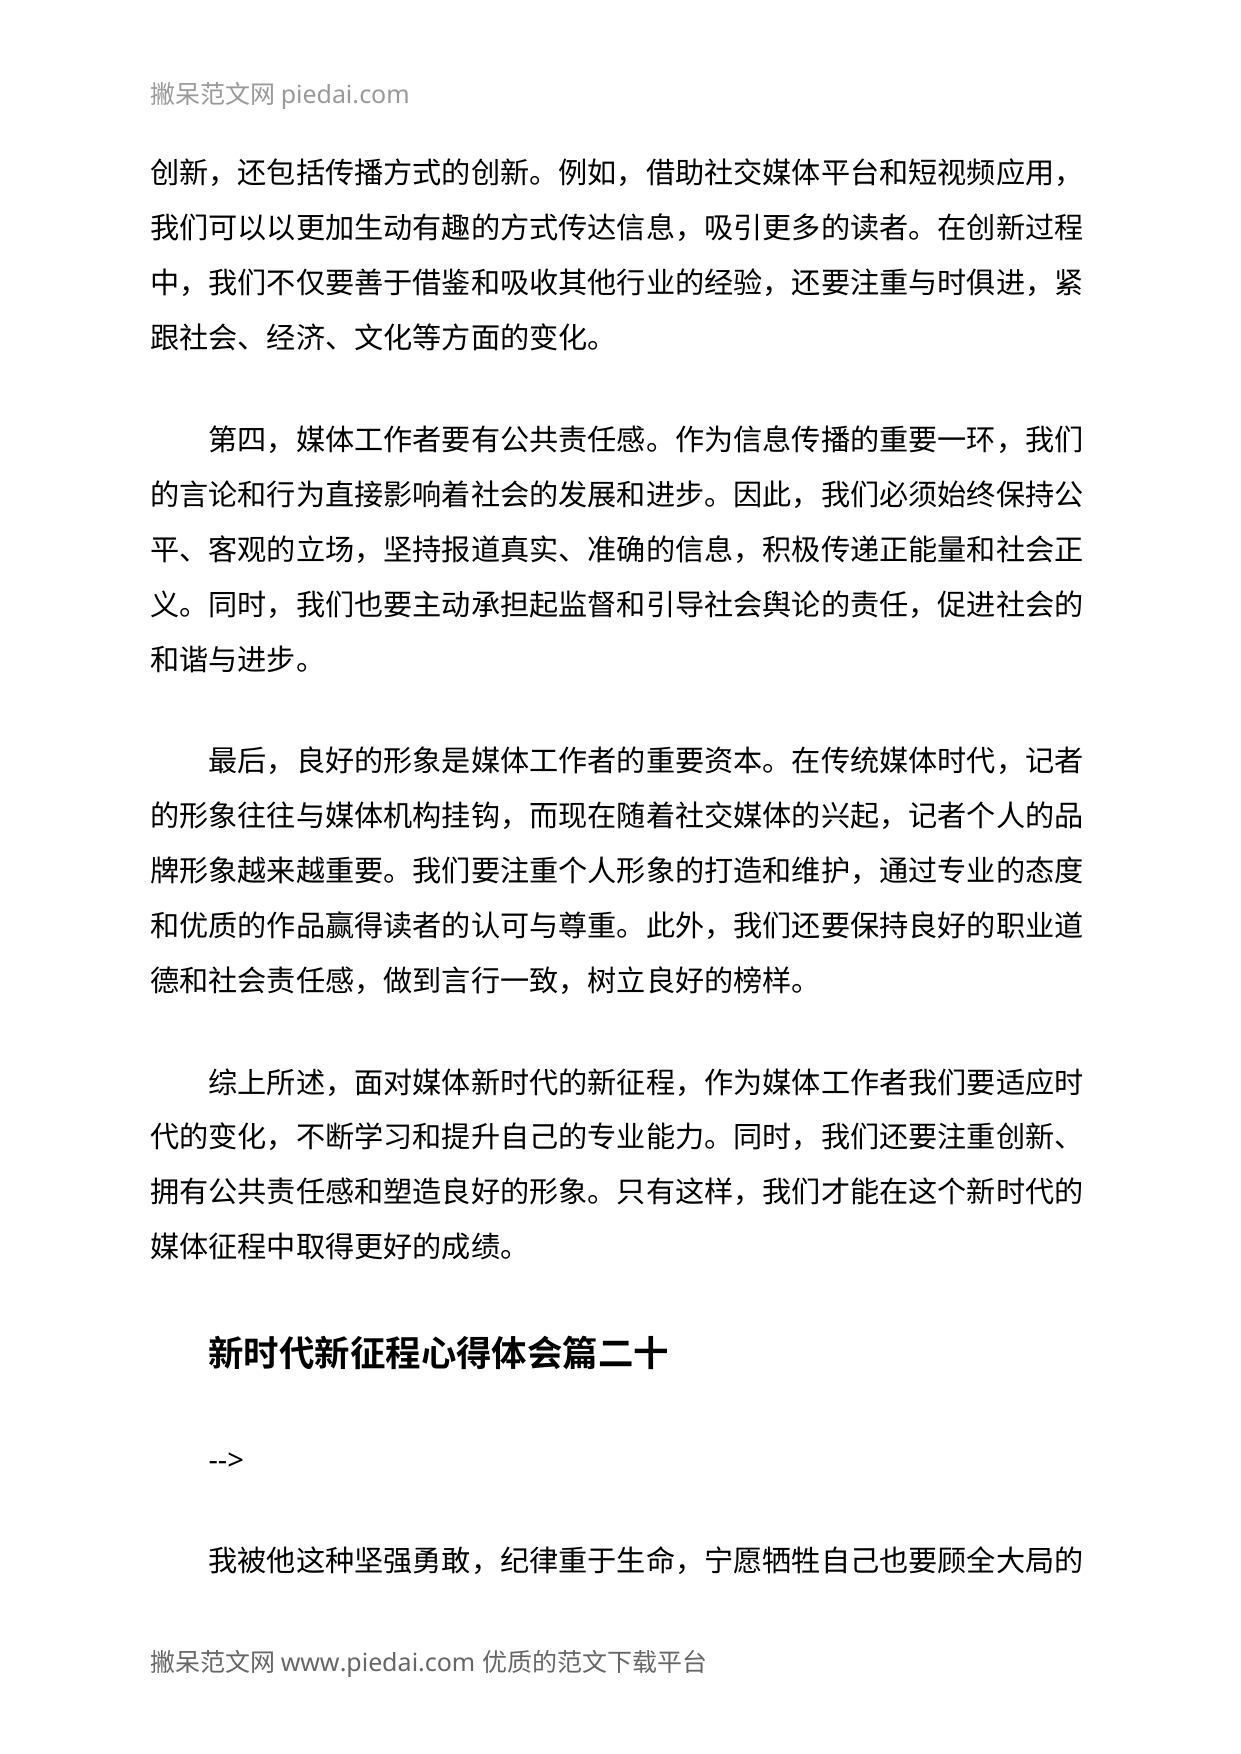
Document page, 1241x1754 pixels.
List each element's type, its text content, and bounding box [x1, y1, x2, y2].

text --> [150, 1439, 1090, 1479]
text 综上所述，面对媒体新时代的新征程，作为媒体工作者我们要适应时代的变化，不断学习和提升自己的专业能力。同时，我们还要注重创新、拥有公共责任感和塑造良好的形象。只有这样，我们才能在这个新时代的媒体征程中取得更好的成绩。 [150, 1059, 1090, 1266]
text 新时代新征程心得体会篇二十 [150, 1326, 1090, 1377]
text 第四，媒体工作者要有公共责任感。作为信息传播的重要一环，我们的言论和行为直接影响着社会的发展和进步。因此，我们必须始终保持公平、客观的立场，坚持报道真实、准确的信息，积极传递正能量和社会正义。同时，我们也要主动承担起监督和引导社会舆论的责任，促进社会的和谐与进步。 [150, 416, 1090, 678]
text 最后，良好的形象是媒体工作者的重要资本。在传统媒体时代，记者的形象往往与媒体机构挂钩，而现在随着社交媒体的兴起，记者个人的品牌形象越来越重要。我们要注重个人形象的打造和维护，通过专业的态度和优质的作品赢得读者的认可与尊重。此外，我们还要保持良好的职业道德和社会责任感，做到言行一致，树立良好的榜样。 [150, 738, 1090, 1000]
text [150, 150, 1090, 357]
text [150, 1537, 1090, 1580]
